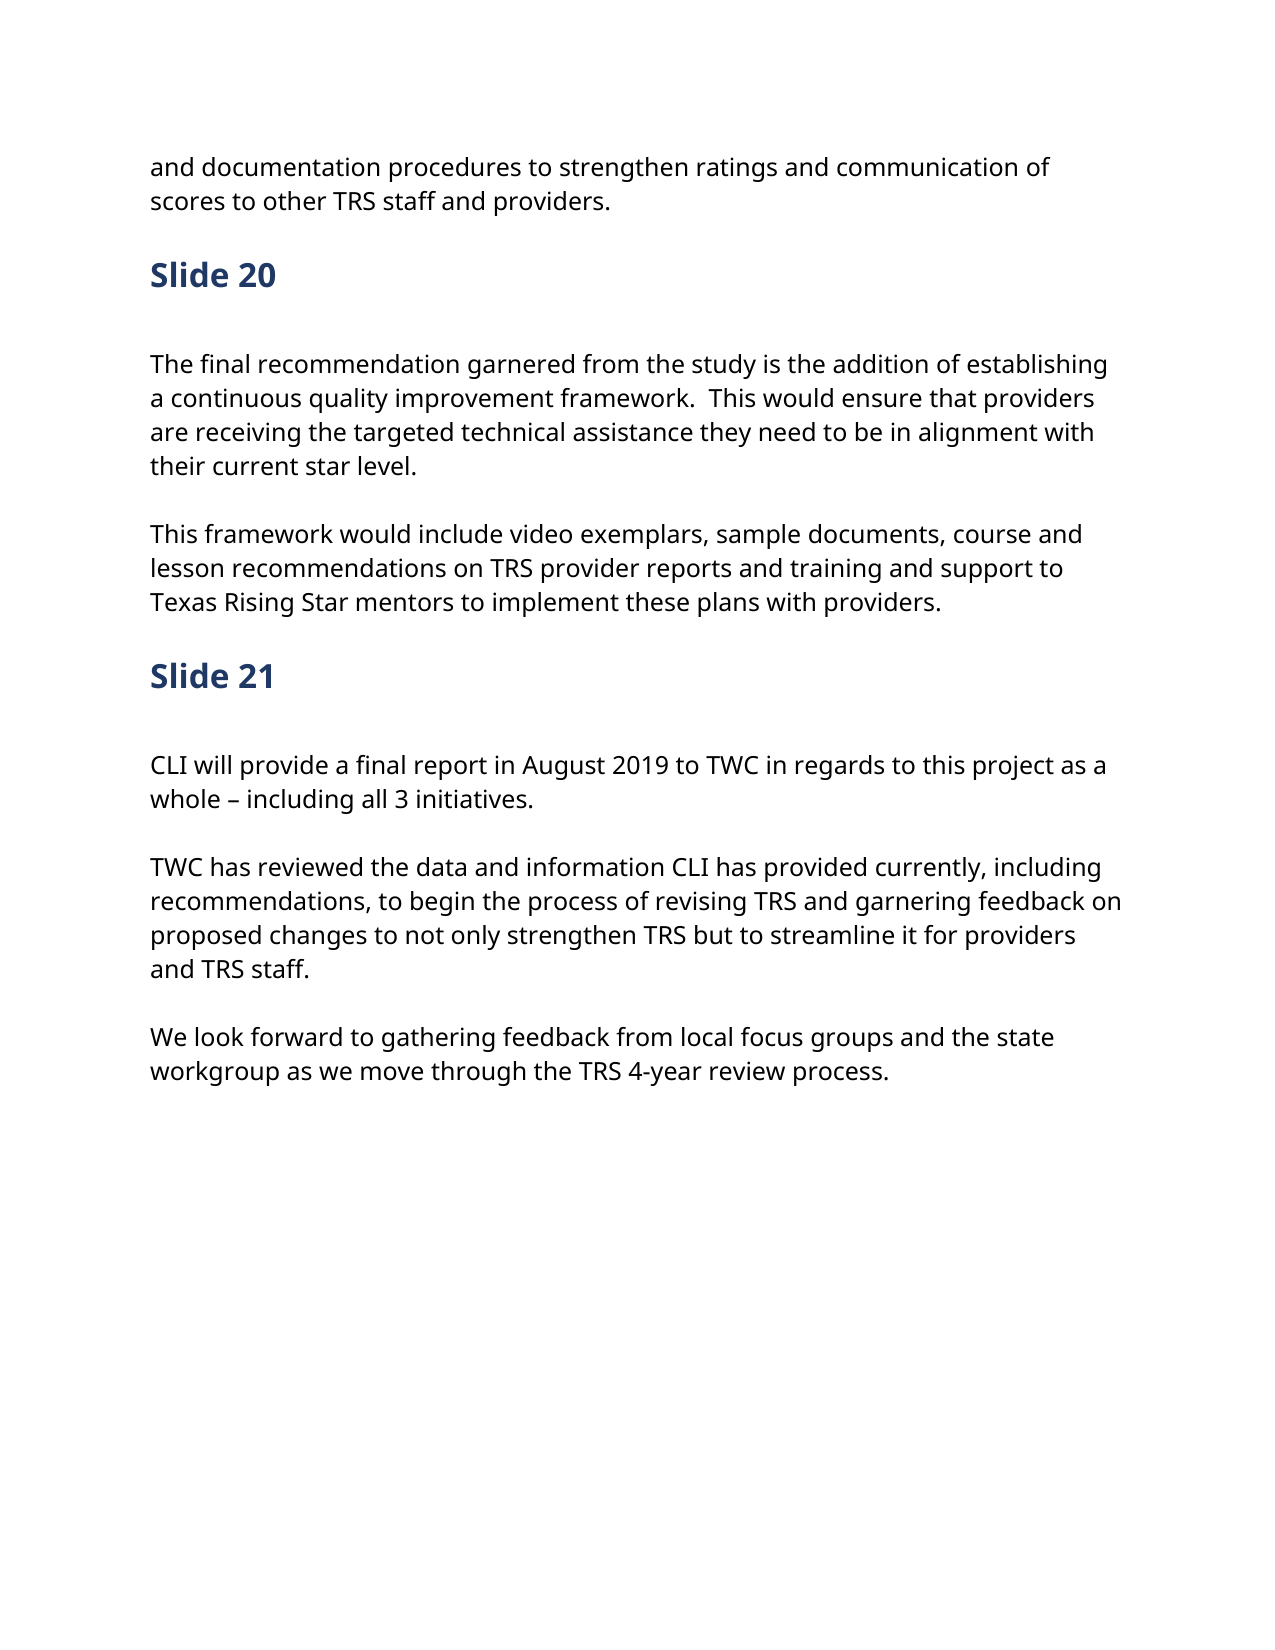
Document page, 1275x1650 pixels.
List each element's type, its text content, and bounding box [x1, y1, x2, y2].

text This framework would include video exemplars, sample documents, course and lesson recommendations on TRS provider reports and training and support to Texas Rising Star mentors to implement these plans with providers. [150, 517, 1125, 619]
subtitle Slide 20 [150, 252, 1125, 298]
text TWC has reviewed the data and information CLI has provided currently, including recommendations, to begin the process of revising TRS and garnering feedback on proposed changes to not only strengthen TRS but to streamline it for providers and TRS staff. [150, 849, 1125, 986]
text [150, 150, 1125, 218]
text We look forward to gathering feedback from local focus groups and the state workgroup as we move through the TRS 4-year review process. [150, 1020, 1125, 1088]
text The final recommendation garnered from the study is the addition of establishing a continuous quality improvement framework. This would ensure that providers are receiving the targeted technical assistance they need to be in alignment with their current star level. [150, 346, 1125, 483]
text CLI will provide a final report in August 2019 to TWC in regards to this project as a whole – including all 3 initiatives. [150, 747, 1125, 815]
subtitle Slide 21 [150, 653, 1125, 698]
